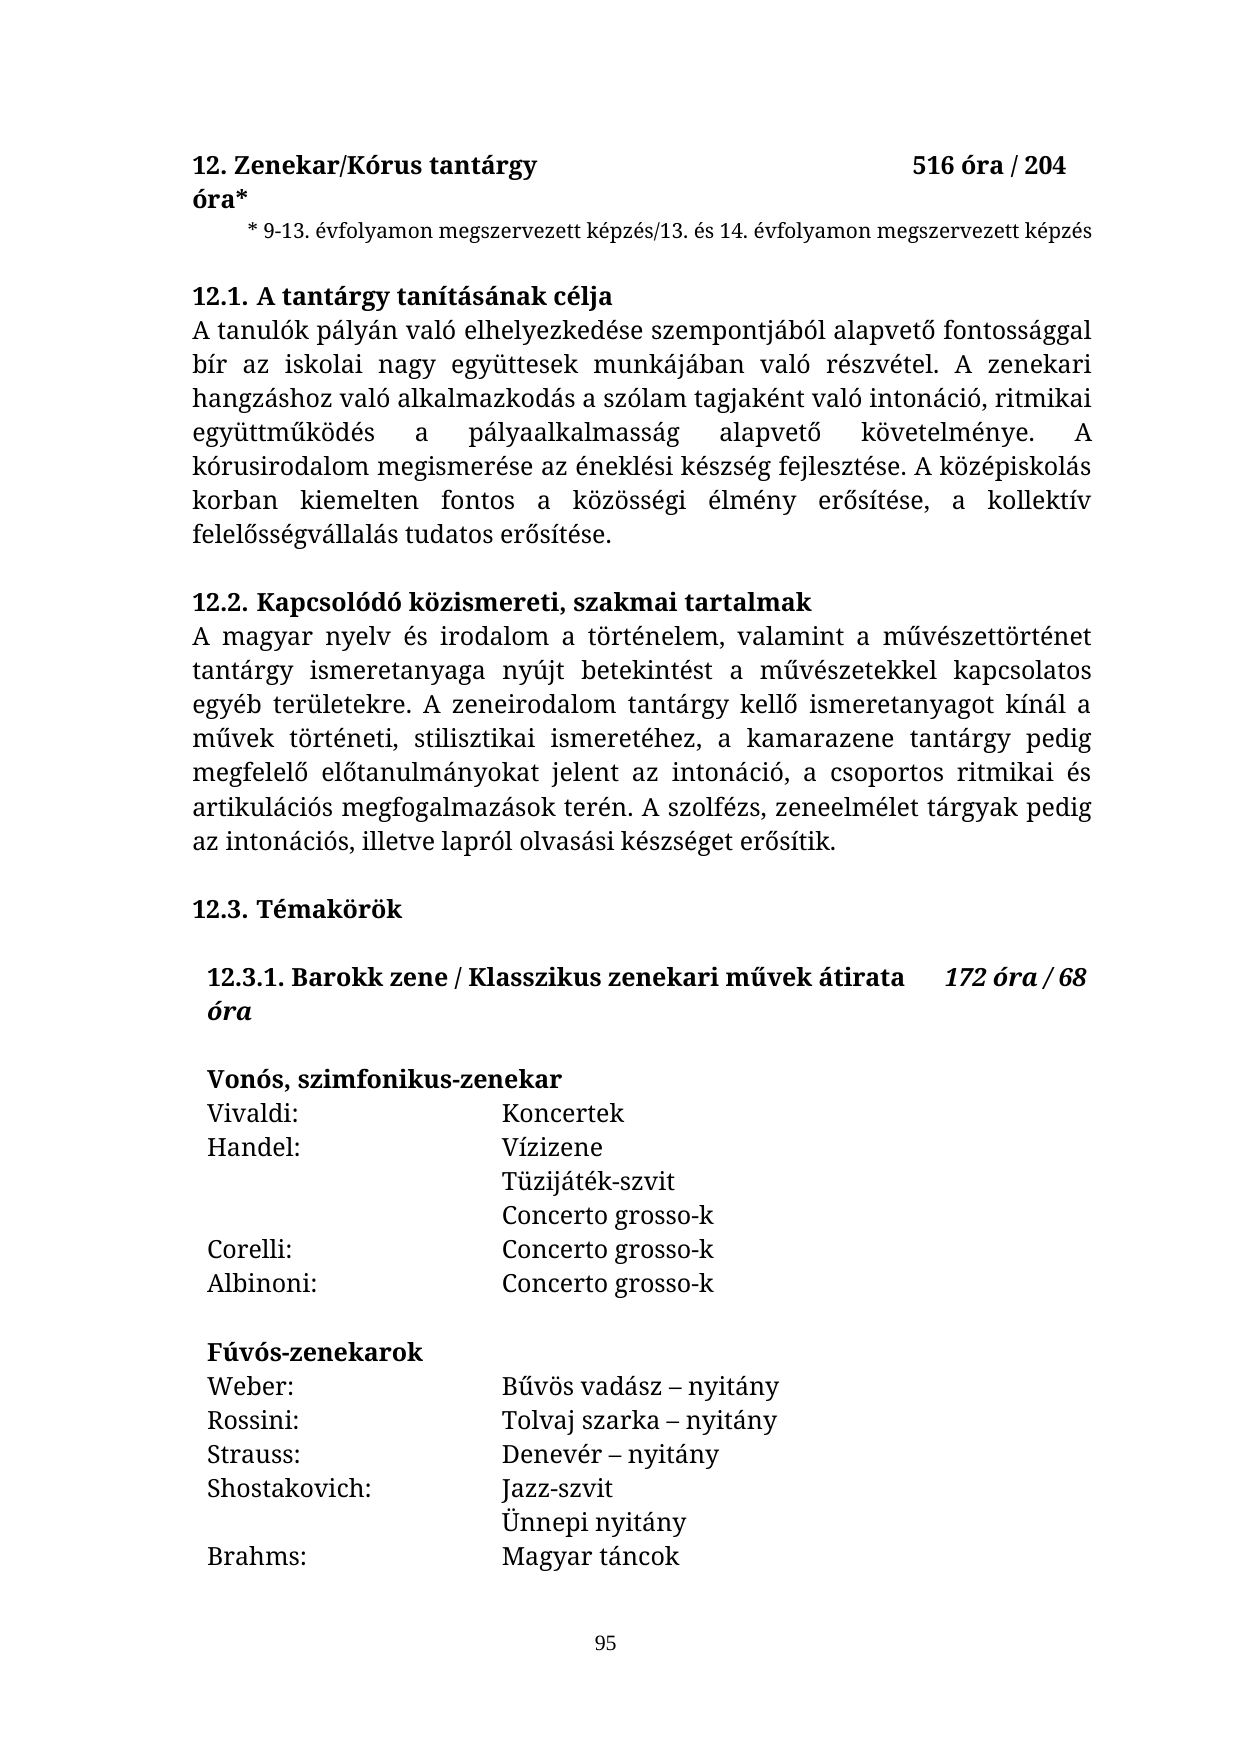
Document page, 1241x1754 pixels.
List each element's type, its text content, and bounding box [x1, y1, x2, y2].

text Fúvós-zenekarok [207, 1334, 1093, 1368]
text Tüzijáték-szvit [207, 1164, 1093, 1198]
text 12.3.1. Barokk zene / Klasszikus zenekari művek átirata 172 óra / 68 óra [207, 959, 1093, 1028]
text Shostakovich: Jazz-szvit [207, 1470, 1093, 1504]
text * 9-13. évfolyamon megszervezett képzés/13. és 14. évfolyamon megszervezett képzés [133, 216, 1093, 244]
list A tantárgy tanításának célja [192, 278, 1093, 312]
text A tanulók pályán való elhelyezkedése szempontjából alapvető fontossággal bír az iskolai nagy együttesek munkájában való részvétel. A zenekari hangzáshoz való alkalmazkodás a szólam tagjaként való intonáció, ritmikai együttműködés a pályaalkalmasság alapvető követelménye. A kórusirodalom megismerése az éneklési készség fejlesztése. A középiskolás korban kiemelten fontos a közösségi élmény erősítése, a kollektív felelősségvállalás tudatos erősítése. [192, 312, 1093, 551]
text Vonós, szimfonikus-zenekar [207, 1062, 1093, 1096]
text Vivaldi: Koncertek [207, 1096, 1093, 1130]
text Brahms: Magyar táncok [207, 1538, 1093, 1573]
text Strauss: Denevér – nyitány [207, 1436, 1093, 1470]
text Ünnepi nyitány [207, 1504, 1093, 1538]
text Rossini: Tolvaj szarka – nyitány [207, 1402, 1093, 1436]
text Albinoni: Concerto grosso-k [207, 1266, 1093, 1300]
text Concerto grosso-k [207, 1198, 1093, 1232]
text A magyar nyelv és irodalom a történelem, valamint a művészettörténet tantárgy ismeretanyaga nyújt betekintést a művészetekkel kapcsolatos egyéb területekre. A zeneirodalom tantárgy kellő ismeretanyagot kínál a művek történeti, stilisztikai ismeretéhez, a kamarazene tantárgy pedig megfelelő előtanulmányokat jelent az intonáció, a csoportos ritmikai és artikulációs megfogalmazások terén. A szolfézs, zeneelmélet tárgyak pedig az intonációs, illetve lapról olvasási készséget erősítik. [192, 619, 1093, 857]
list Témakörök [192, 891, 1093, 925]
text Handel: Vízizene [207, 1130, 1093, 1164]
list A nemzeti köznevelésről szóló 2011. évi CXC. törvény 54. § (2) a) pontja szerinti értékeléssel.12. Zenekar/Kórus tantárgy 516 óra / 204 óra* [192, 148, 1093, 216]
text Weber: Bűvös vadász – nyitány [207, 1368, 1093, 1402]
text Corelli: Concerto grosso-k [207, 1232, 1093, 1266]
list Kapcsolódó közismereti, szakmai tartalmak [192, 585, 1093, 619]
